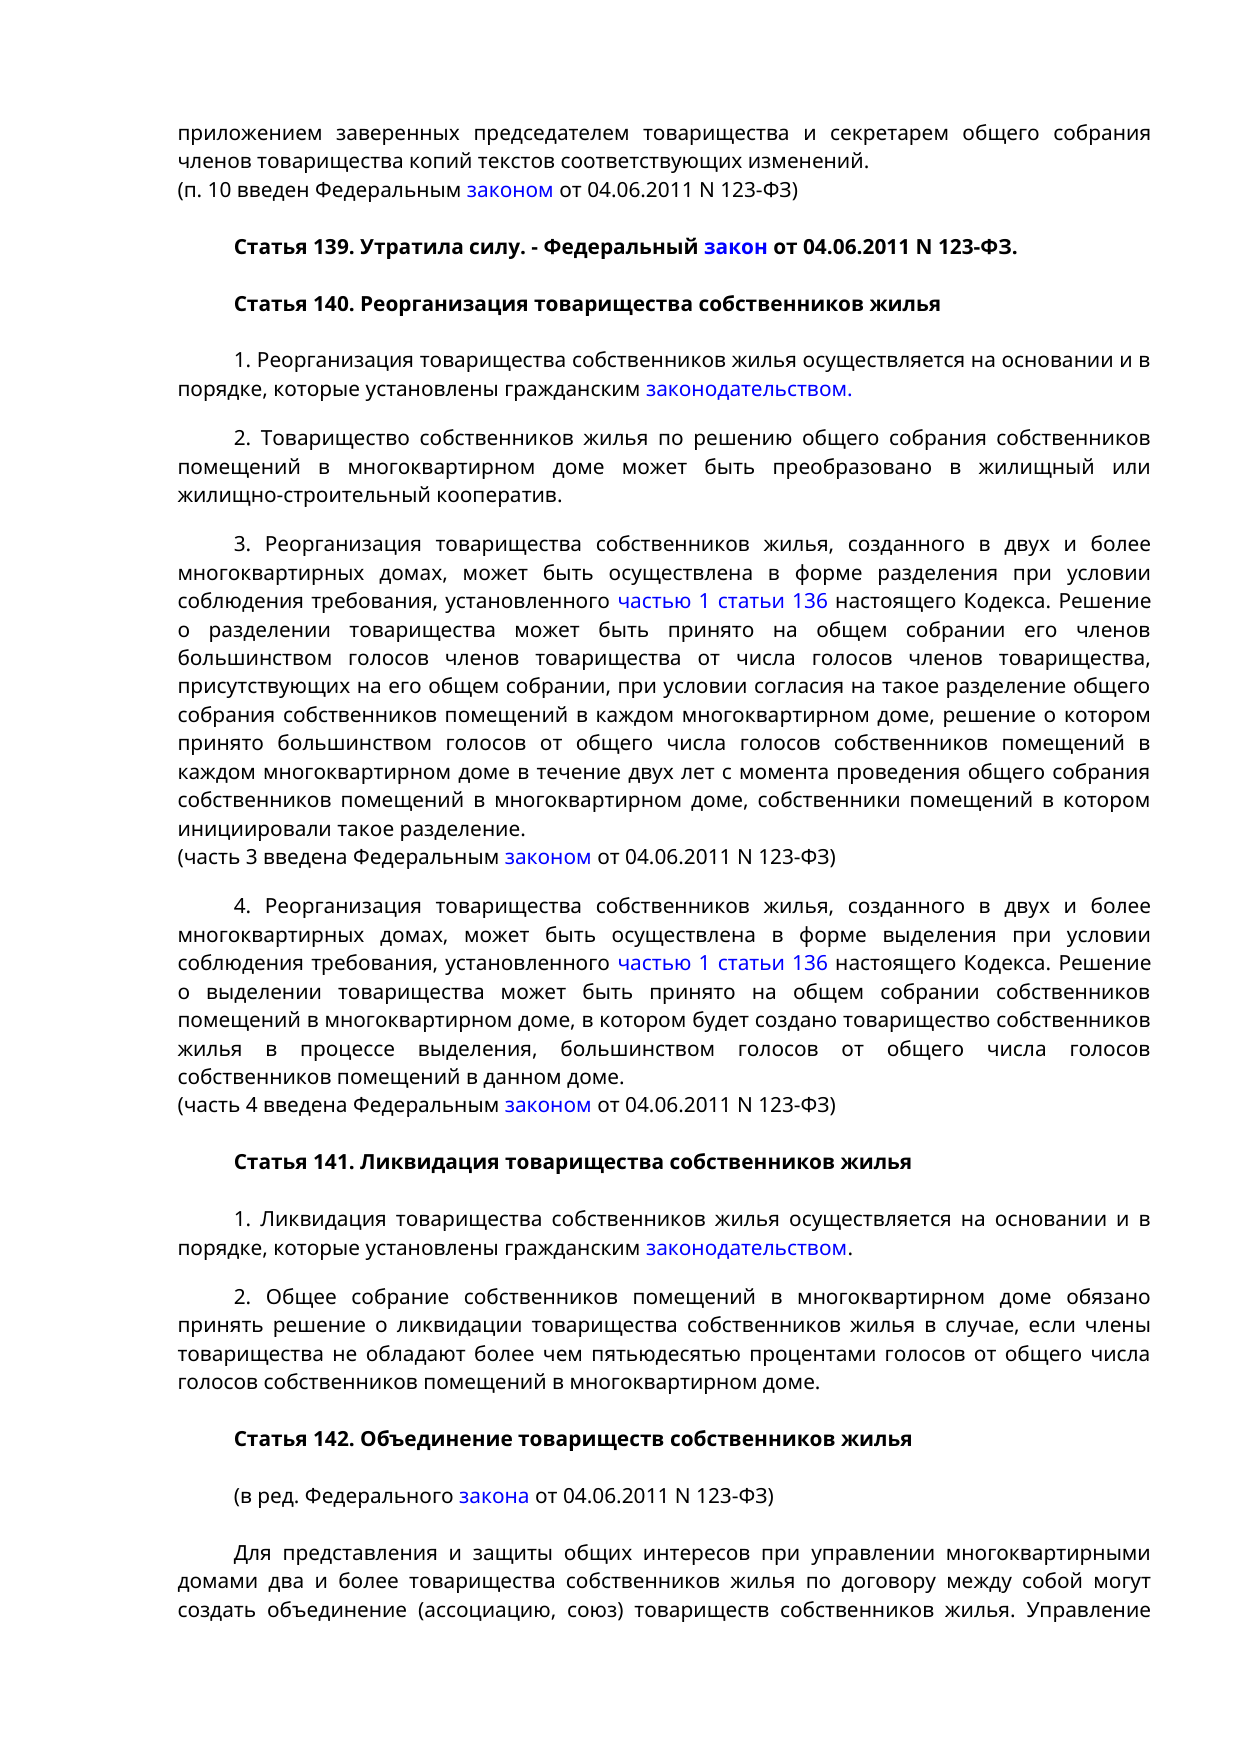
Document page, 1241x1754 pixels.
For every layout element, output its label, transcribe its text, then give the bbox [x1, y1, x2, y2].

text 1. Реорганизация товарищества собственников жилья осуществляется на основании и в порядке, которые установлены гражданским законодательством. [177, 346, 1152, 402]
title Статья 142. Объединение товариществ собственников жилья [177, 1424, 1152, 1453]
text 2. Товарищество собственников жилья по решению общего собрания собственников помещений в многоквартирном доме может быть преобразовано в жилищный или жилищно-строительный кооператив. [177, 423, 1152, 509]
text (в ред. Федерального закона от 04.06.2011 N 123-ФЗ) [177, 1481, 1152, 1509]
text (часть 4 введена Федеральным законом от 04.06.2011 N 123-ФЗ) [177, 1091, 1152, 1119]
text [177, 118, 1152, 175]
text 3. Реорганизация товарищества собственников жилья, созданного в двух и более многоквартирных домах, может быть осуществлена в форме разделения при условии соблюдения требования, установленного частью 1 статьи 136 настоящего Кодекса. Решение о разделении товарищества может быть принято на общем собрании его членов большинством голосов членов товарищества от числа голосов членов товарищества, присутствующих на его общем собрании, при условии согласия на такое разделение общего собрания собственников помещений в каждом многоквартирном доме, решение о котором принято большинством голосов от общего числа голосов собственников помещений в каждом многоквартирном доме в течение двух лет с момента проведения общего собрания собственников помещений в многоквартирном доме, собственники помещений в котором инициировали такое разделение. [177, 529, 1152, 842]
text (п. 10 введен Федеральным законом от 04.06.2011 N 123-ФЗ) [177, 175, 1152, 203]
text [177, 1538, 1152, 1623]
text 2. Общее собрание собственников помещений в многоквартирном доме обязано принять решение о ликвидации товарищества собственников жилья в случае, если члены товарищества не обладают более чем пятьюдесятью процентами голосов от общего числа голосов собственников помещений в многоквартирном доме. [177, 1282, 1152, 1396]
text (часть 3 введена Федеральным законом от 04.06.2011 N 123-ФЗ) [177, 842, 1152, 871]
title Статья 141. Ликвидация товарищества собственников жилья [177, 1147, 1152, 1176]
title Статья 140. Реорганизация товарищества собственников жилья [177, 289, 1152, 317]
text 4. Реорганизация товарищества собственников жилья, созданного в двух и более многоквартирных домах, может быть осуществлена в форме выделения при условии соблюдения требования, установленного частью 1 статьи 136 настоящего Кодекса. Решение о выделении товарищества может быть принято на общем собрании собственников помещений в многоквартирном доме, в котором будет создано товарищество собственников жилья в процессе выделения, большинством голосов от общего числа голосов собственников помещений в данном доме. [177, 892, 1152, 1091]
title Статья 139. Утратила силу. - Федеральный закон от 04.06.2011 N 123-ФЗ. [177, 232, 1152, 260]
text 1. Ликвидация товарищества собственников жилья осуществляется на основании и в порядке, которые установлены гражданским законодательством. [177, 1204, 1152, 1261]
